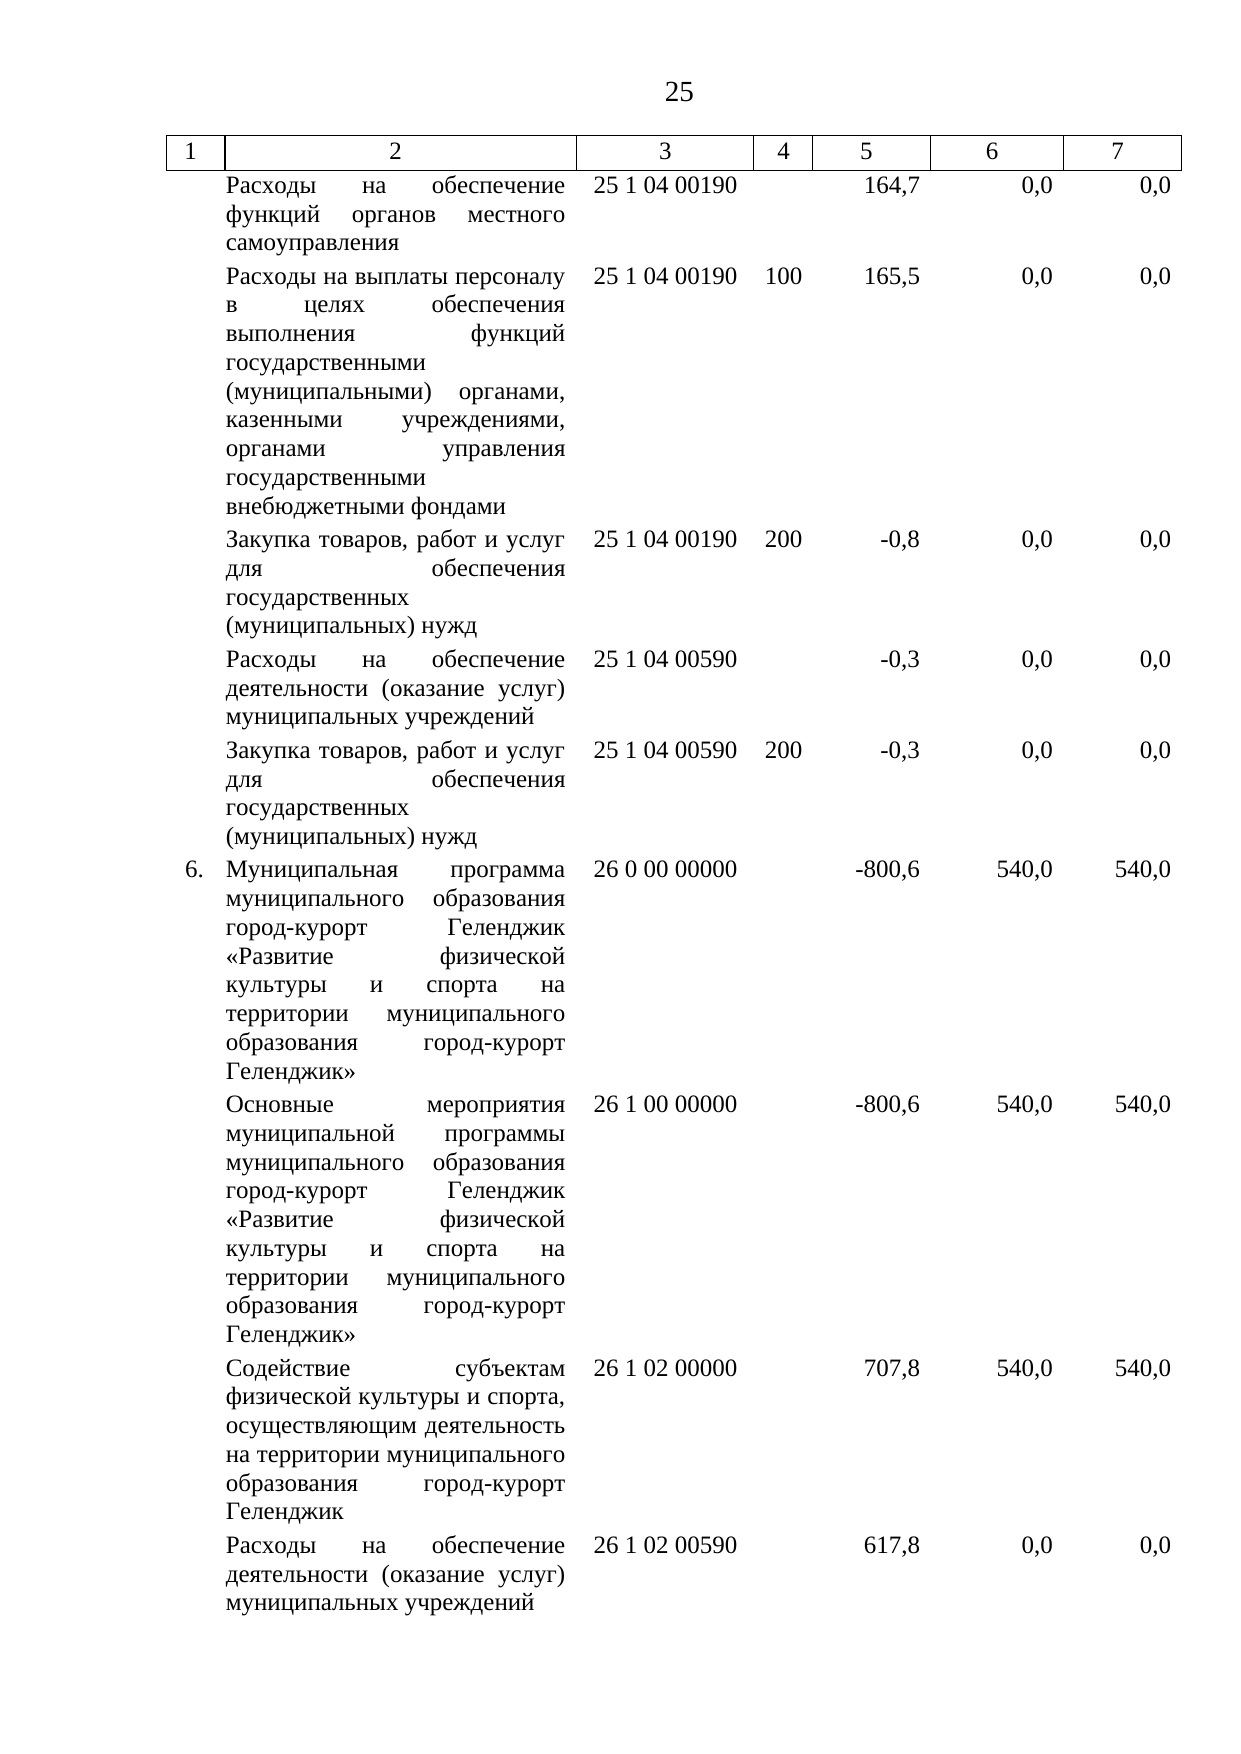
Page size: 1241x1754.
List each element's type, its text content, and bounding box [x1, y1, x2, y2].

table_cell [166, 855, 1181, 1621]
table_header 4 [754, 136, 812, 170]
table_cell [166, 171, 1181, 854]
table_header 3 [577, 136, 753, 170]
table_header 5 [813, 136, 930, 170]
table_header 7 [1064, 136, 1181, 170]
table_header 2 [226, 136, 576, 170]
table_header 1 [167, 136, 224, 170]
table_header 6 [931, 136, 1063, 170]
